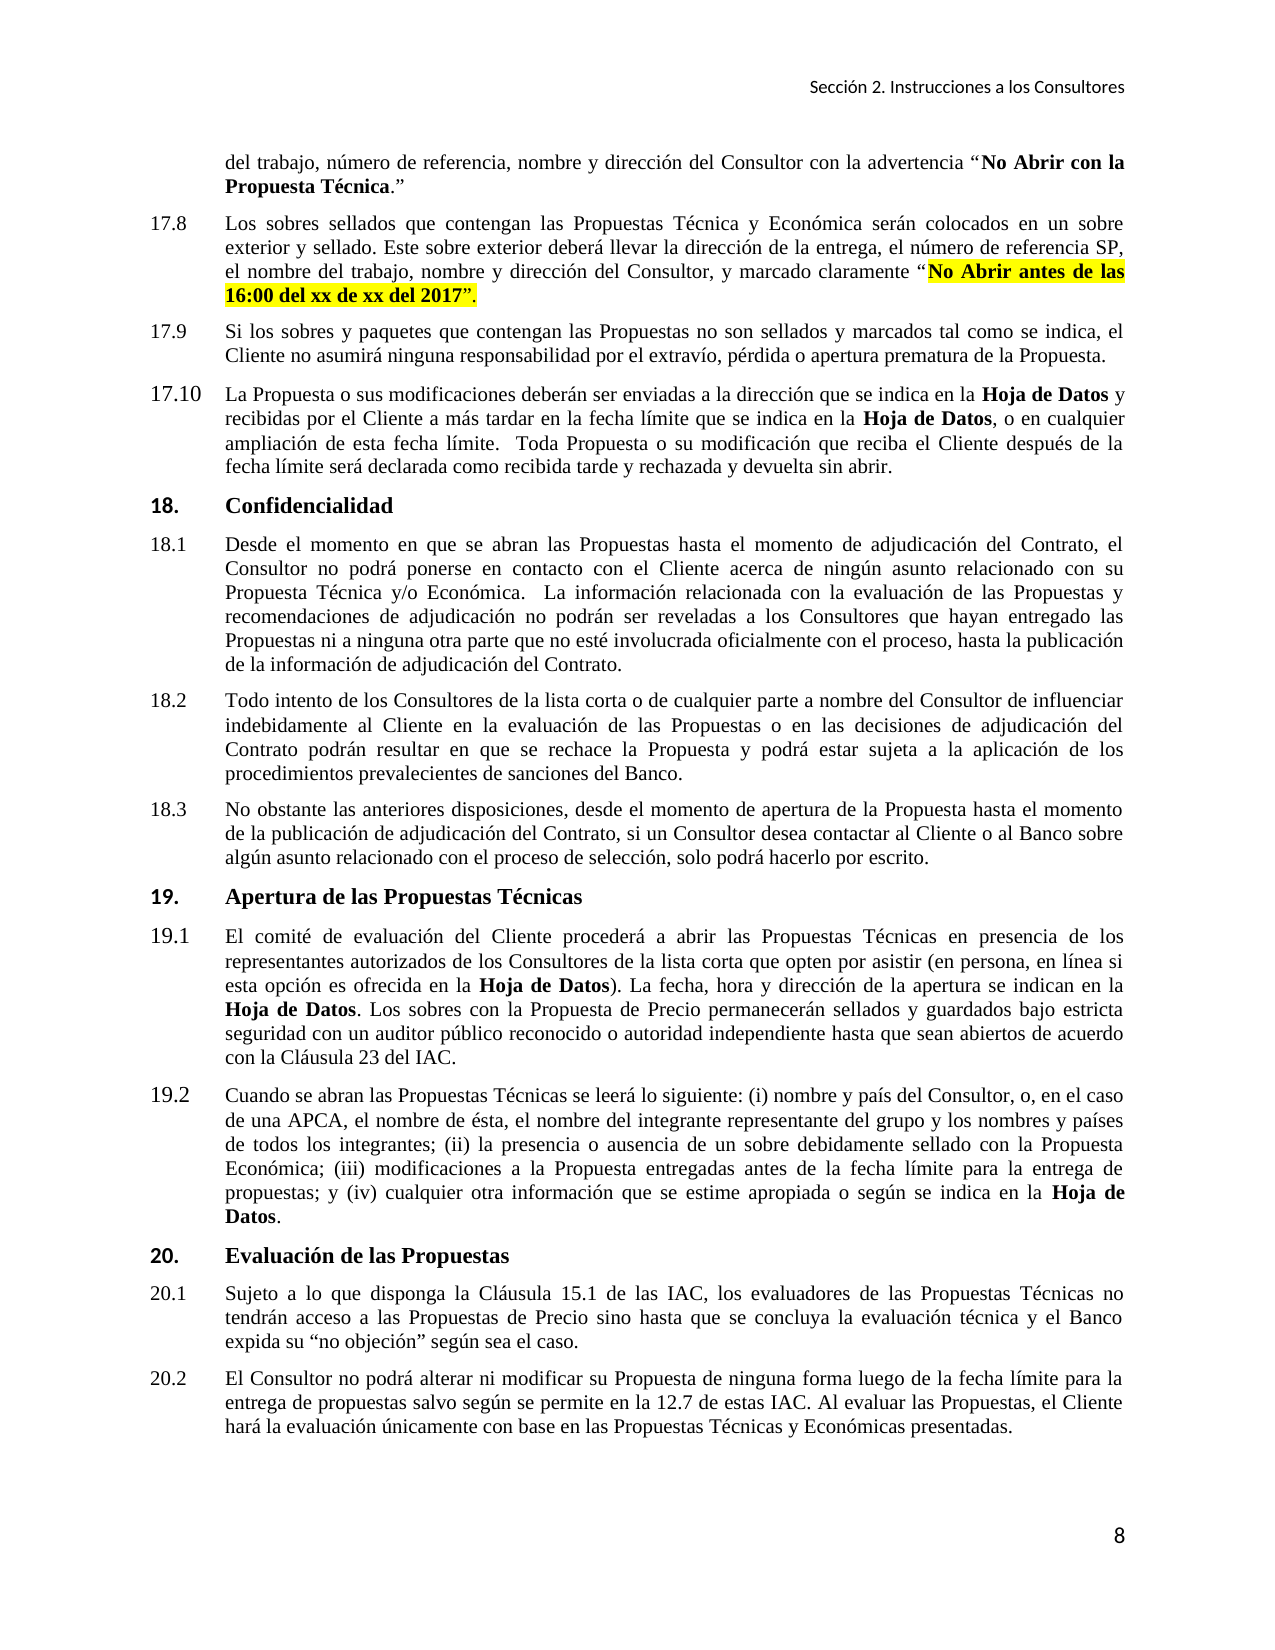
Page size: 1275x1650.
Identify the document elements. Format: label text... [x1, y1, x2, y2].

list El Consultor no podrá alterar ni modificar su Propuesta de ninguna forma luego de la fecha límite para la entrega de propuestas salvo según se permite en la 12.7 de estas IAC. Al evaluar las Propuestas, el Cliente hará la evaluación únicamente con base en las Propuestas Técnicas y Económicas presentadas. [150, 1366, 1125, 1438]
list Desde el momento en que se abran las Propuestas hasta el momento de adjudicación del Contrato, el Consultor no podrá ponerse en contacto con el Cliente acerca de ningún asunto relacionado con su Propuesta Técnica y/o Económica. La información relacionada con la evaluación de las Propuestas y recomendaciones de adjudicación no podrán ser reveladas a los Consultores que hayan entregado las Propuestas ni a ninguna otra parte que no esté involucrada oficialmente con el proceso, hasta la publicación de la información de adjudicación del Contrato. [150, 532, 1125, 676]
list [150, 150, 1125, 198]
list La Propuesta o sus modificaciones deberán ser enviadas a la dirección que se indica en la Hoja de Datos y recibidas por el Cliente a más tardar en la fecha límite que se indica en la Hoja de Datos, o en cualquier ampliación de esta fecha límite. Toda Propuesta o su modificación que reciba el Cliente después de la fecha límite será declarada como recibida tarde y rechazada y devuelta sin abrir. [150, 380, 1125, 478]
list Sujeto a lo que disponga la Cláusula 15.1 de las IAC, los evaluadores de las Propuestas Técnicas no tendrán acceso a las Propuestas de Precio sino hasta que se concluya la evaluación técnica y el Banco expida su “no objeción” según sea el caso. [150, 1281, 1125, 1353]
list Confidencialidad [150, 491, 1125, 519]
list Cuando se abran las Propuestas Técnicas se leerá lo siguiente: (i) nombre y país del Consultor, o, en el caso de una APCA, el nombre de ésta, el nombre del integrante representante del grupo y los nombres y países de todos los integrantes; (ii) la presencia o ausencia de un sobre debidamente sellado con la Propuesta Económica; (iii) modificaciones a la Propuesta entregadas antes de la fecha límite para la entrega de propuestas; y (iv) cualquier otra información que se estime apropiada o según se indica en la Hoja de Datos. [150, 1082, 1125, 1228]
list Todo intento de los Consultores de la lista corta o de cualquier parte a nombre del Consultor de influenciar indebidamente al Cliente en la evaluación de las Propuestas o en las decisiones de adjudicación del Contrato podrán resultar en que se rechace la Propuesta y podrá estar sujeta a la aplicación de los procedimientos prevalecientes de sanciones del Banco. [150, 688, 1125, 785]
list No obstante las anteriores disposiciones, desde el momento de apertura de la Propuesta hasta el momento de la publicación de adjudicación del Contrato, si un Consultor desea contactar al Cliente o al Banco sobre algún asunto relacionado con el proceso de selección, solo podrá hacerlo por escrito. [150, 797, 1125, 869]
list Los sobres sellados que contengan las Propuestas Técnica y Económica serán colocados en un sobre exterior y sellado. Este sobre exterior deberá llevar la dirección de la entrega, el número de referencia SP, el nombre del trabajo, nombre y dirección del Consultor, y marcado claramente “No Abrir antes de las 16:00 del xx de xx del 2017”. [150, 211, 1125, 307]
list Evaluación de las Propuestas [150, 1241, 1125, 1269]
list Apertura de las Propuestas Técnicas [150, 882, 1125, 910]
list Si los sobres y paquetes que contengan las Propuestas no son sellados y marcados tal como se indica, el Cliente no asumirá ninguna responsabilidad por el extravío, pérdida o apertura prematura de la Propuesta. [150, 319, 1125, 367]
list El comité de evaluación del Cliente procederá a abrir las Propuestas Técnicas en presencia de los representantes autorizados de los Consultores de la lista corta que opten por asistir (en persona, en línea si esta opción es ofrecida en la Hoja de Datos). La fecha, hora y dirección de la apertura se indican en la Hoja de Datos. Los sobres con la Propuesta de Precio permanecerán sellados y guardados bajo estricta seguridad con un auditor público reconocido o autoridad independiente hasta que sean abiertos de acuerdo con la Cláusula 23 del IAC. [150, 922, 1125, 1069]
